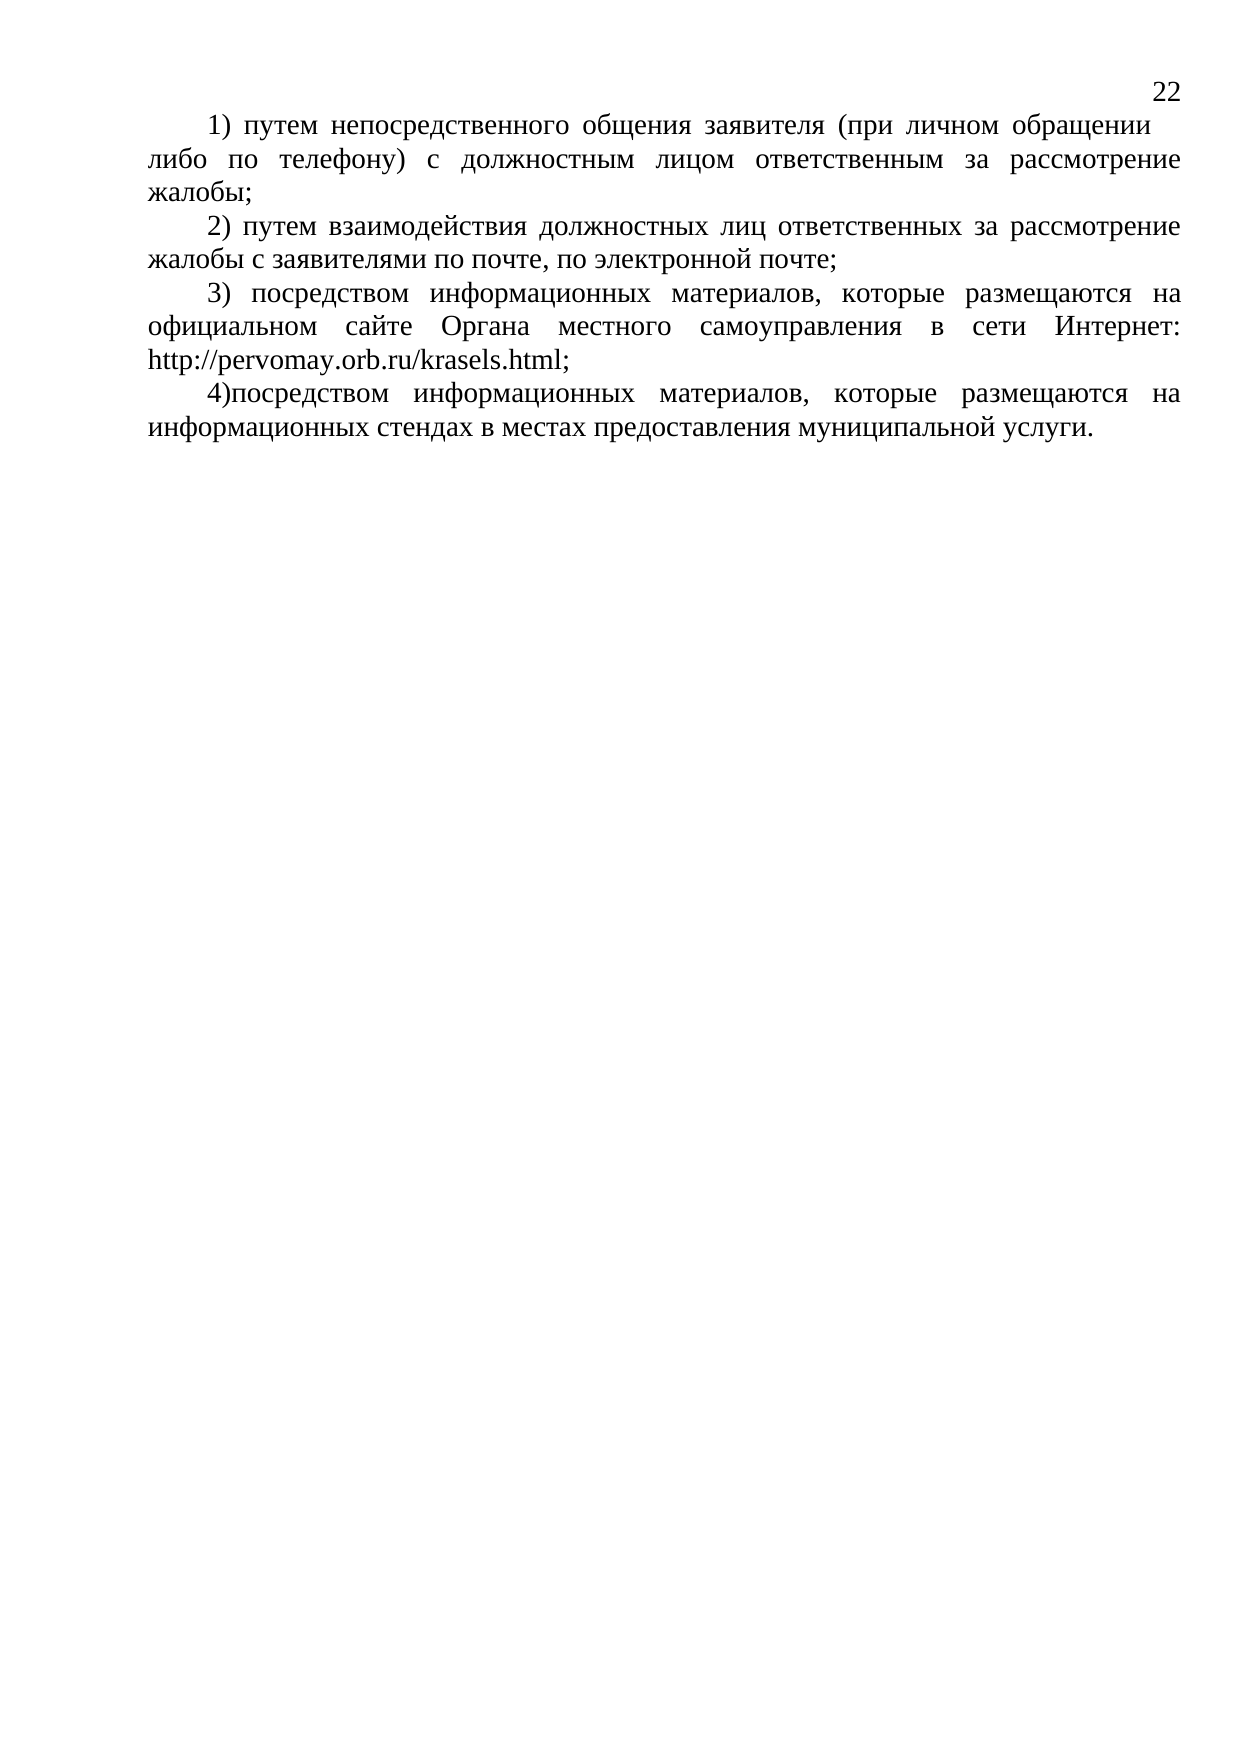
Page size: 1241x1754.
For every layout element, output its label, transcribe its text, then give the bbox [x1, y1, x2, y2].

text 1) путем непосредственного общения заявителя (при личном обращении либо по телефону) с должностным лицом ответственным за рассмотрение жалобы; [148, 107, 1181, 208]
text 3) посредством информационных материалов, которые размещаются на официальном сайте Органа местного самоуправления в сети Интернет: http://pervomay.orb.ru/krasels.html; [148, 275, 1181, 376]
text 4)посредством информационных материалов, которые размещаются на информационных стендах в местах предоставления муниципальной услуги. [148, 376, 1181, 443]
text 2) путем взаимодействия должностных лиц ответственных за рассмотрение жалобы с заявителями по почте, по электронной почте; [148, 208, 1181, 275]
